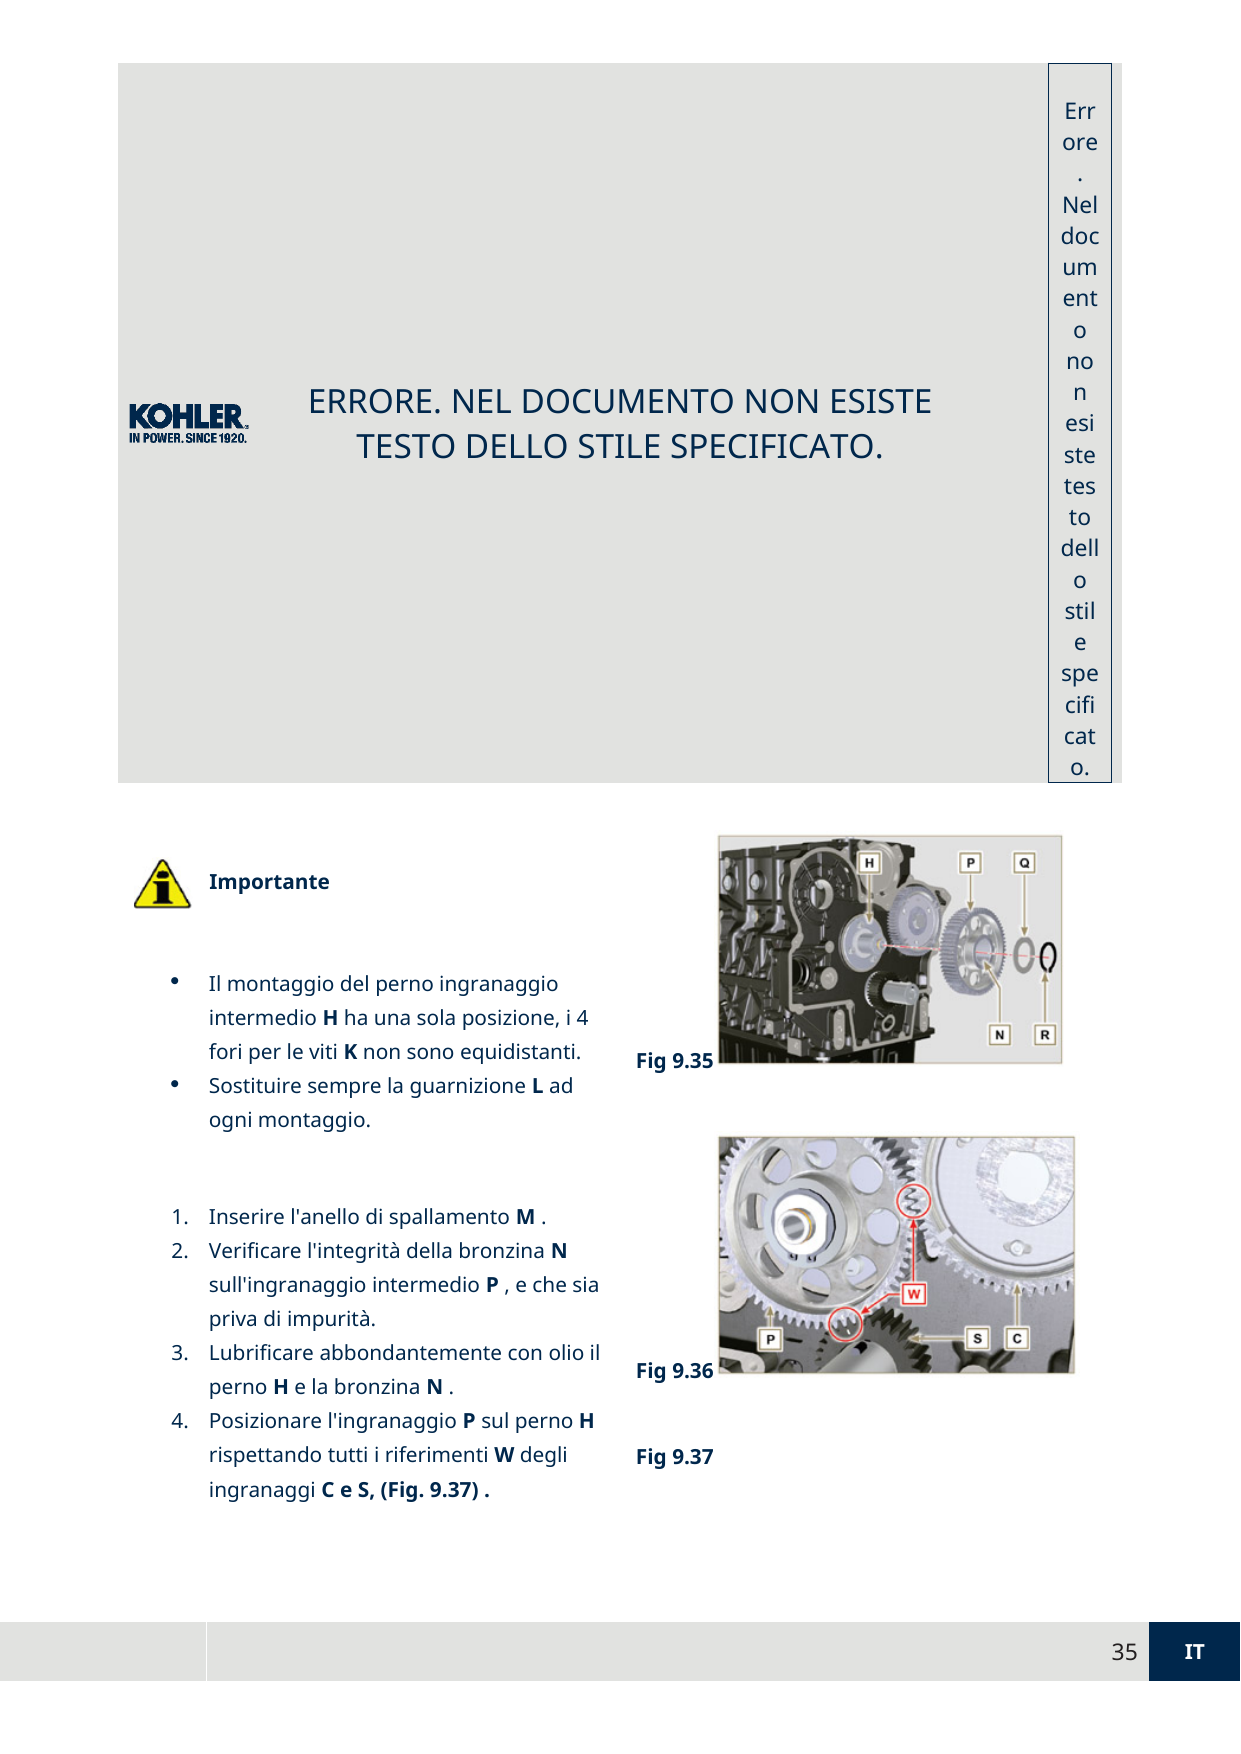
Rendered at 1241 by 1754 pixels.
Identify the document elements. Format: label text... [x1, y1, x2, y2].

picture [713, 830, 1080, 1069]
picture [133, 857, 193, 909]
table_header Fig 9.34 Fig 9.35 Fig 9.36 Fig 9.37 [620, 815, 1122, 1553]
picture [129, 403, 249, 443]
picture [713, 1131, 1080, 1379]
table_header 9.6.1 Ingranaggi distribuzione Verificare il corretto montaggio della chiavetta A sull'albero a camme B . Posizionare l'ingranaggio C sull'albero a camme B rispettando il riferimento con la chiavetta A . Avvitare la vite D fino a battuta. Inserire la spina di riferimento E sull'ingranaggio C . Fissare la ruota fonica F con le viti G sull'ingranaggio C rispettando la spina E . Fissare il perno ingranaggio intermedio H , nell'alloggiamento J del semi-basamento, tramite le viti K (coppia di serraggio 25 Nm ). Importante Il montaggio del perno ingranaggio intermedio H ha una sola posizione, i 4 fori per le viti K non sono equidistanti. Sostituire sempre la guarnizione L ad ogni montaggio. Inserire l'anello di spallamento M . Verificare l'integrità della bronzina N sull'ingranaggio intermedio P , e che sia priva di impurità. Lubrificare abbondantemente con olio il perno H e la bronzina N . Posizionare l'ingranaggio P sul perno H rispettando tutti i riferimenti W degli ingranaggi C e S, (Fig. 9.37) . Importante Il mancato rispetto dei riferimenti W sugli ingranaggi C, P ed S , provoca il malfunzionamento del motore e gravi danni. Inserire l'anello di spallamento Q e l'anello di fermo R . Serrare la vite D ( Fig. 9.34 - coppia di serraggio a 100 Nm ). Serrare le viti G sull'ingranaggio C (coppia di serraggio a 5 Nm ). [118, 815, 620, 1553]
